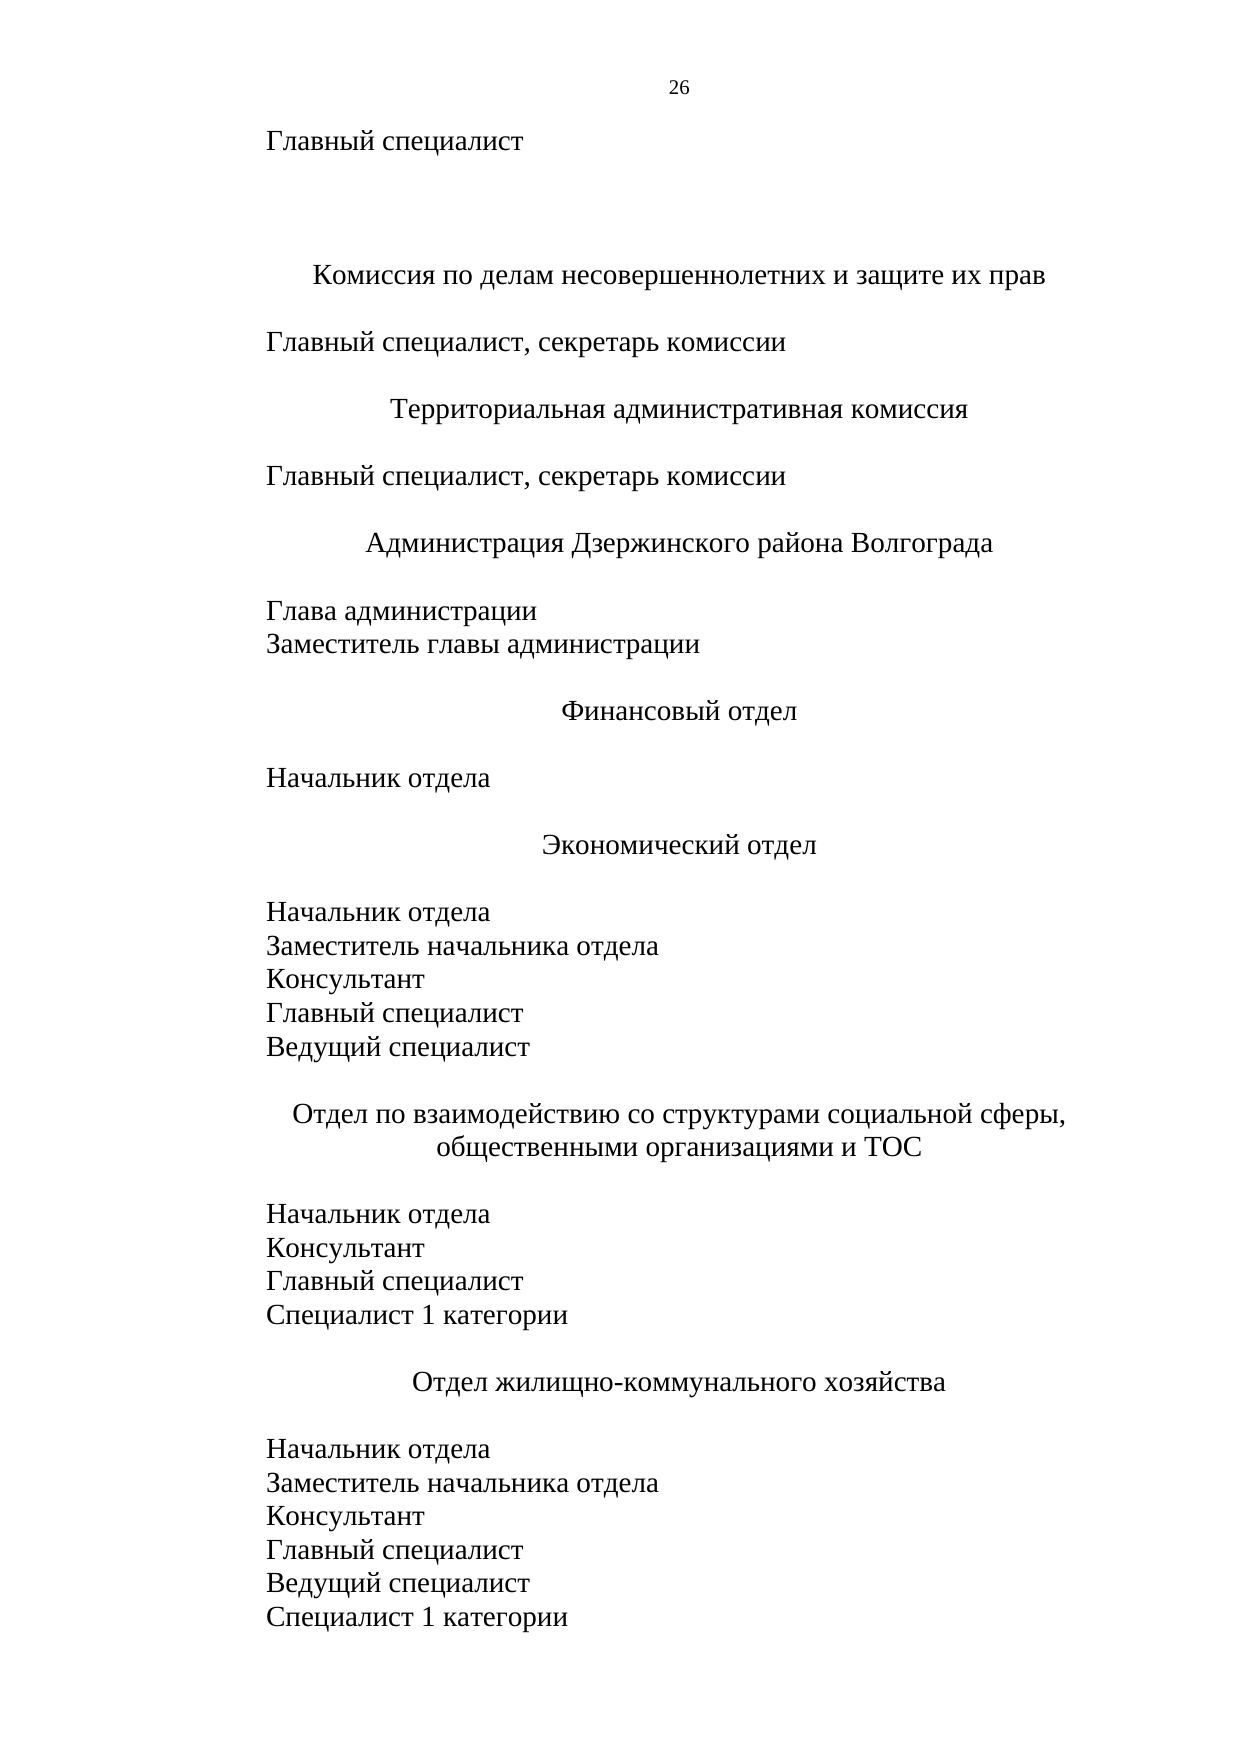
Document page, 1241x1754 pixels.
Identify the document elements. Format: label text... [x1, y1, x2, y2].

text Главный специалист [177, 1532, 1181, 1565]
text Главный специалист, секретарь комиссии [177, 458, 1181, 492]
text Ведущий специалист [177, 1029, 1181, 1062]
text Специалист 1 категории [177, 1297, 1181, 1331]
text Консультант [177, 1498, 1181, 1532]
text Начальник отдела [177, 760, 1181, 794]
text Комиссия по делам несовершеннолетних и защите их прав [177, 257, 1181, 291]
text Территориальная административная комиссия [177, 391, 1181, 425]
text Консультант [177, 1230, 1181, 1263]
text Заместитель начальника отдела [177, 928, 1181, 962]
text Заместитель главы администрации [177, 626, 1181, 660]
text Консультант [177, 962, 1181, 995]
text Экономический отдел [177, 827, 1181, 861]
text Главный специалист [177, 1263, 1181, 1297]
text Главный специалист, секретарь комиссии [177, 324, 1181, 358]
text Заместитель начальника отдела [177, 1465, 1181, 1498]
text Начальник отдела [177, 1431, 1181, 1465]
text Отдел по взаимодействию со структурами социальной сферы, [177, 1096, 1181, 1129]
text Ведущий специалист [177, 1565, 1181, 1599]
text Финансовый отдел [177, 693, 1181, 727]
text Главный специалист [177, 123, 1181, 157]
text общественными организациями и ТОС [177, 1129, 1181, 1163]
text Начальник отдела [177, 894, 1181, 928]
text Глава администрации [177, 593, 1181, 626]
text Отдел жилищно-коммунального хозяйства [177, 1364, 1181, 1398]
text Администрация Дзержинского района Волгограда [177, 526, 1181, 559]
text Начальник отдела [177, 1196, 1181, 1230]
text Главный специалист [177, 995, 1181, 1029]
text Специалист 1 категории [177, 1599, 1181, 1632]
